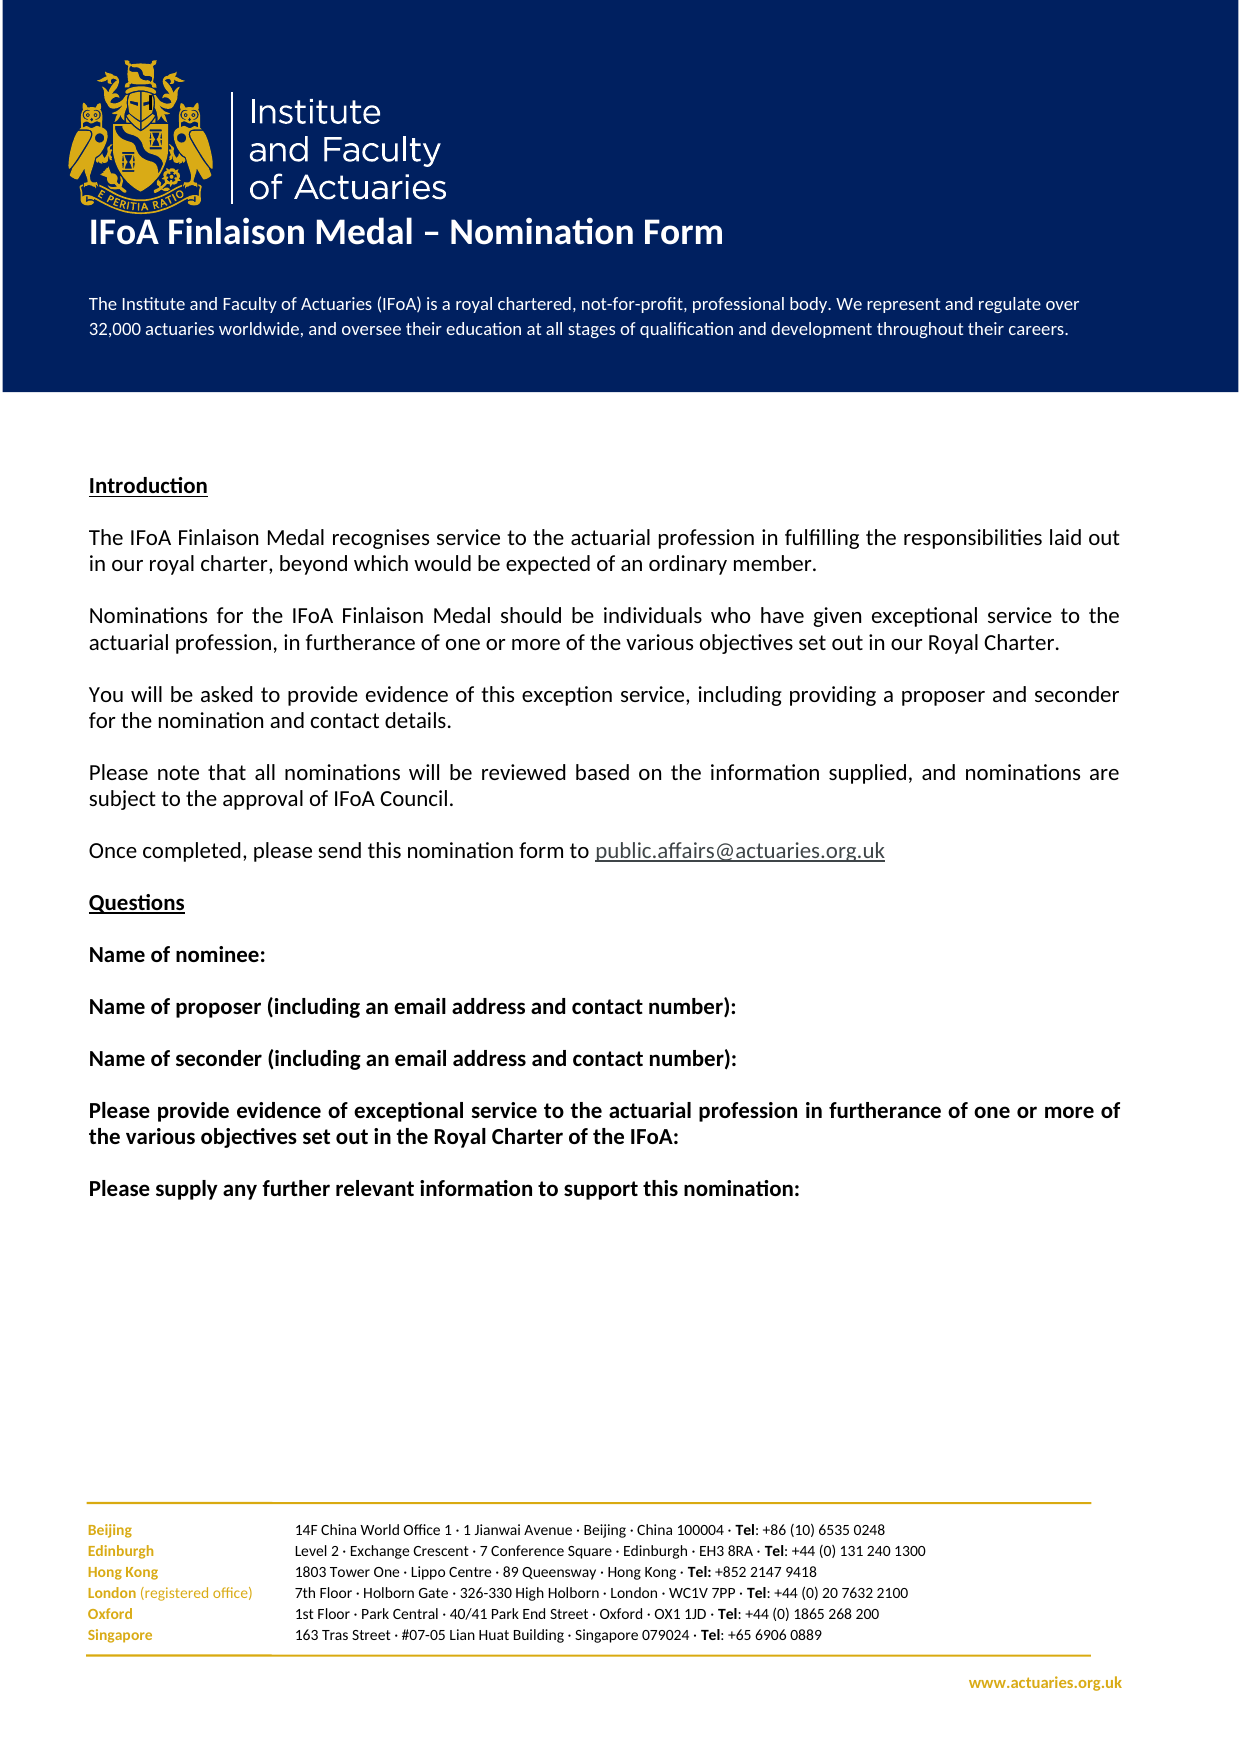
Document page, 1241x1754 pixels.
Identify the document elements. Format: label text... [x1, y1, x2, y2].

text Please provide evidence of exceptional service to the actuarial profession in furtherance of one or more of the various objectives set out in the Royal Charter of the IFoA: [89, 1098, 1122, 1150]
text Once completed, please send this nomination form to public.affairs@actuaries.org.uk [89, 837, 1122, 863]
text Nominations for the IFoA Finlaison Medal should be individuals who have given exceptional service to the actuarial profession, in furtherance of one or more of the various objectives set out in our Royal Charter. [89, 603, 1122, 655]
text Please note that all nominations will be reviewed based on the information supplied, and nominations are subject to the approval of IFoA Council. [89, 759, 1122, 811]
text Introduction [89, 473, 1122, 499]
text You will be asked to provide evidence of this exception service, including providing a proposer and seconder for the nomination and contact details. [89, 681, 1122, 733]
text Name of proposer (including an email address and contact number): [89, 994, 1122, 1020]
text Name of nominee: [89, 942, 1122, 968]
text The IFoA Finlaison Medal recognises service to the actuarial profession in fulfilling the responsibilities laid out in our royal charter, beyond which would be expected of an ordinary member. [89, 525, 1122, 577]
text Name of seconder (including an email address and contact number): [89, 1046, 1122, 1072]
text Please supply any further relevant information to support this nomination: [89, 1176, 1122, 1202]
text Questions [89, 889, 1122, 916]
